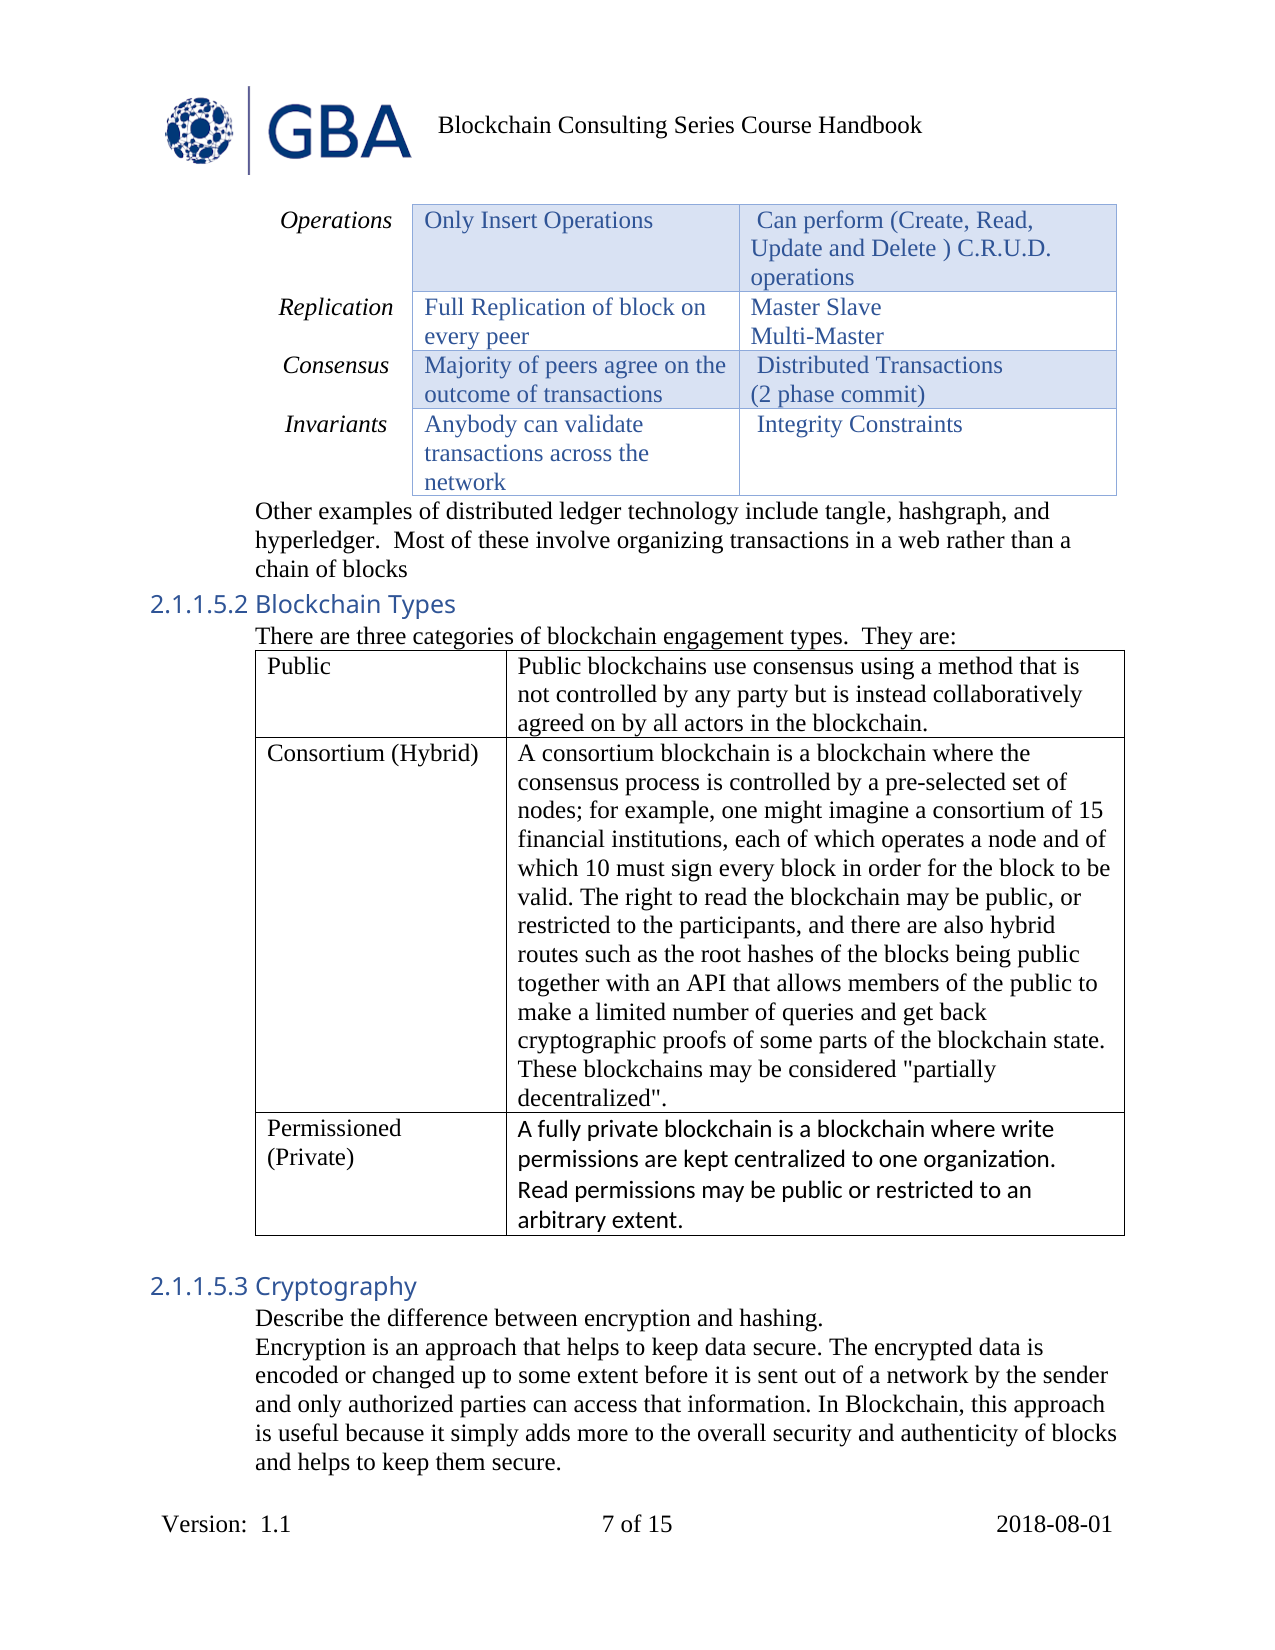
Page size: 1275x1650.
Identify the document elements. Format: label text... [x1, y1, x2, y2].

table_cell Can perform (Create, Read, Update and Delete ) C.R.U.D. operations [740, 205, 1116, 291]
subtitle Blockchain Types [150, 587, 1125, 621]
table_header Public [256, 651, 506, 737]
table_header Public blockchains use consensus using a method that is not controlled by any party but is instead collaboratively agreed on by all actors in the blockchain. [507, 651, 1124, 737]
table_cell Invariants [263, 408, 412, 495]
subtitle Cryptography [150, 1269, 1125, 1303]
table_cell Only Insert Operations [413, 205, 739, 291]
text Encryption is an approach that helps to keep data secure. The encrypted data is encoded or changed up to some extent before it is sent out of a network by the sender and only authorized parties can access that information. In Blockchain, this approach is useful because it simply adds more to the overall security and authenticity of blocks and helps to keep them secure. [255, 1332, 1125, 1475]
table_cell A consortium blockchain is a blockchain where the consensus process is controlled by a pre-selected set of nodes; for example, one might imagine a consortium of 15 financial institutions, each of which operates a node and of which 10 must sign every block in order for the block to be valid. The right to read the blockchain may be public, or restricted to the participants, and there are also hybrid routes such as the root hashes of the blocks being public together with an API that allows members of the public to make a limited number of queries and get back cryptographic proofs of some parts of the blockchain state. These blockchains may be considered "partially decentralized". [507, 738, 1124, 1112]
text Other examples of distributed ledger technology include tangle, hashgraph, and hyperledger. Most of these involve organizing transactions in a web rather than a chain of blocks [255, 496, 1125, 583]
table_cell Operations [263, 204, 412, 291]
picture [161, 75, 416, 175]
table_cell Distributed Transactions (2 phase commit) [740, 351, 1116, 408]
table_cell Master Slave Multi-Master [740, 292, 1116, 349]
table_cell Majority of peers agree on the outcome of transactions [413, 351, 739, 408]
text There are three categories of blockchain engagement types. They are: [255, 621, 1125, 650]
table_cell Full Replication of block on every peer [413, 292, 739, 349]
table_cell A fully private blockchain is a blockchain where write permissions are kept centralized to one organization. Read permissions may be public or restricted to an arbitrary extent. [507, 1113, 1124, 1235]
table_cell Replication [263, 291, 412, 349]
table_cell Integrity Constraints [740, 409, 1116, 495]
table_cell Consensus [263, 350, 412, 408]
table_cell Consortium (Hybrid) [256, 738, 506, 1112]
text Describe the difference between encryption and hashing. [255, 1303, 1125, 1332]
table_cell Anybody can validate transactions across the network [413, 409, 739, 495]
table_cell Permissioned (Private) [256, 1113, 506, 1235]
